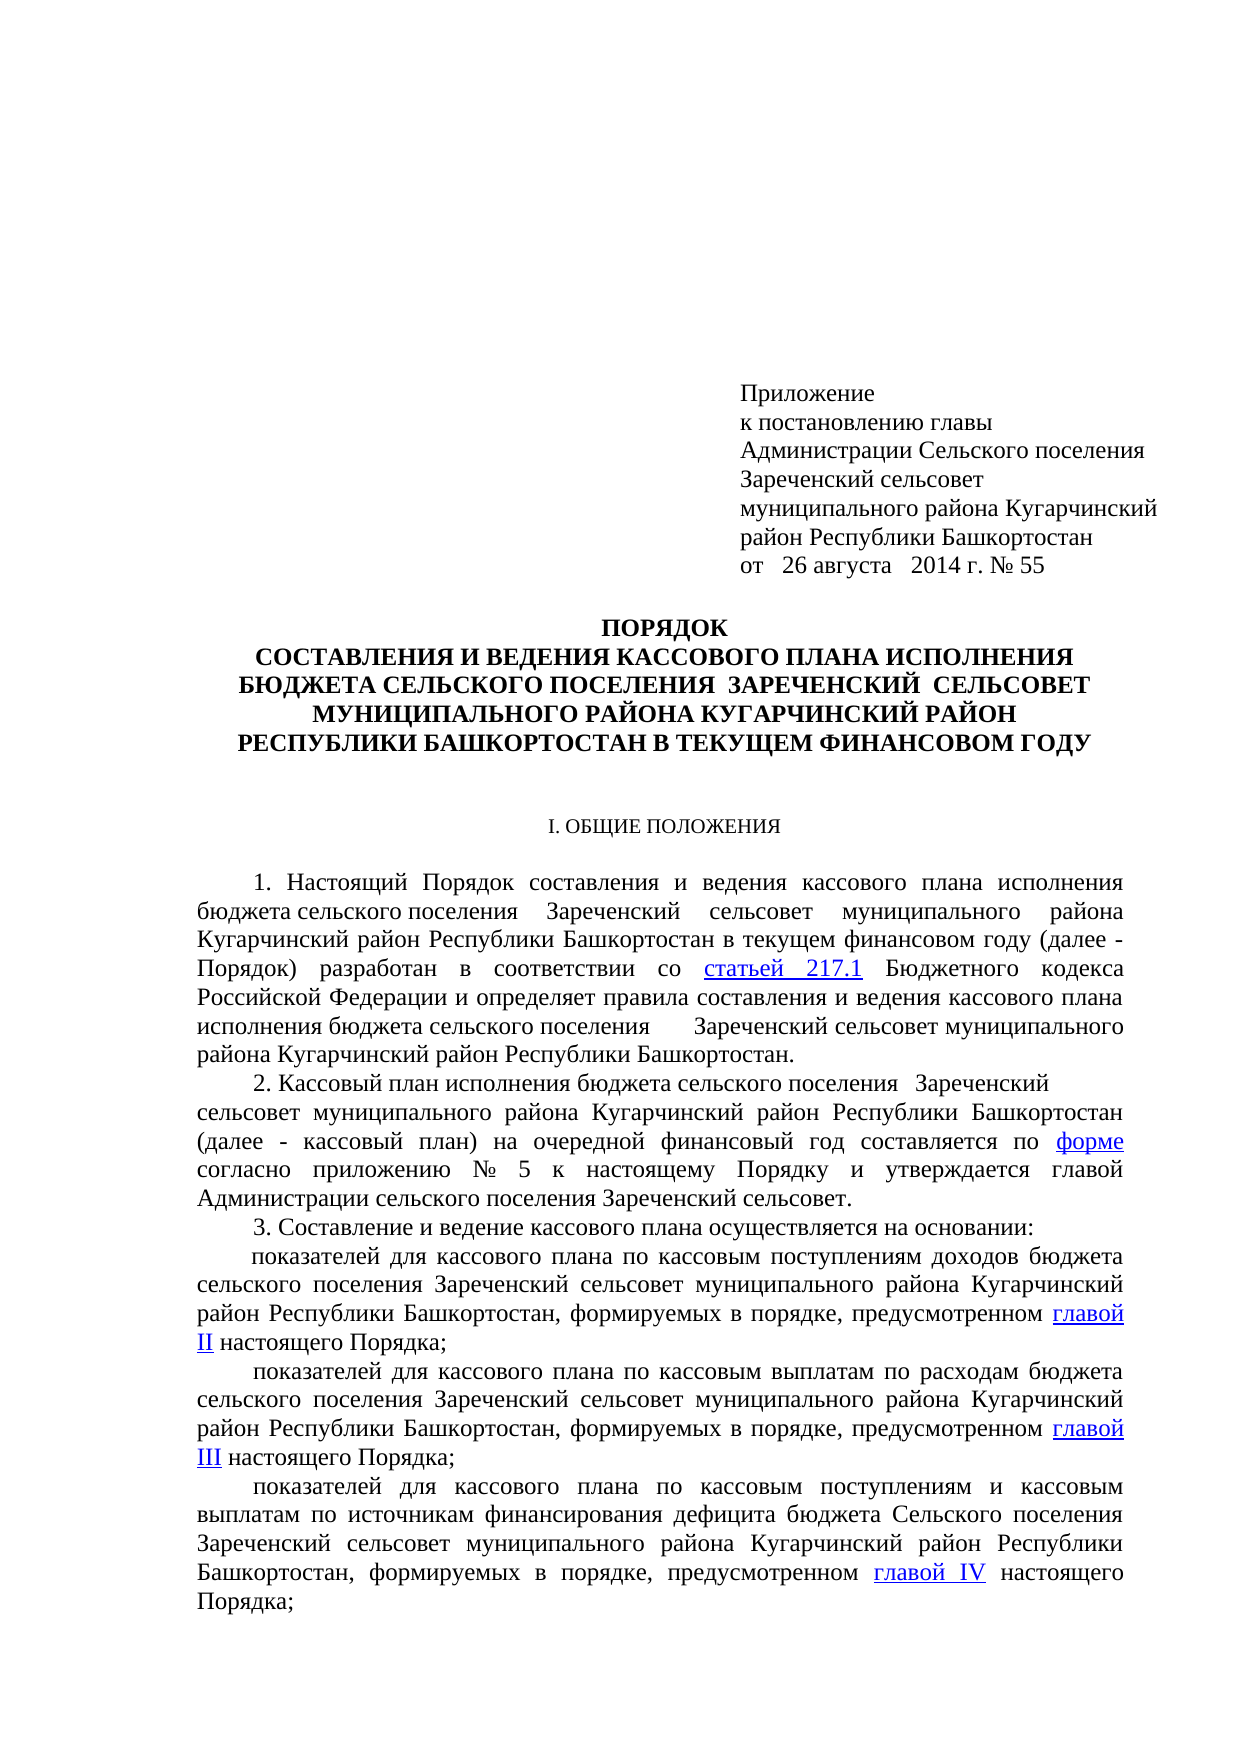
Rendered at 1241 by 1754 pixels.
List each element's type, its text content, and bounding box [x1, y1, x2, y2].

text 1. Настоящий Порядок составления и ведения кассового плана исполнения бюджета сельского поселения Зареченский сельсовет муниципального района Кугарчинский район Республики Башкортостан в текущем финансовом году (далее - Порядок) разработан в соответствии со статьей 217.1 Бюджетного кодекса Российской Федерации и определяет правила составления и ведения кассового плана исполнения бюджета сельского поселения Зареченский сельсовет муниципального района Кугарчинский район Республики Башкортостан. [197, 867, 1124, 1068]
text СОСТАВЛЕНИЯ И ВЕДЕНИЯ КАССОВОГО ПЛАНА ИСПОЛНЕНИЯ [177, 642, 1152, 670]
text 3. Составление и ведение кассового плана осуществляется на основании: [197, 1212, 1124, 1241]
text Приложение [177, 378, 1152, 407]
text показателей для кассового плана по кассовым выплатам по расходам бюджета сельского поселения Зареченский сельсовет муниципального района Кугарчинский район Республики Башкортостан, формируемых в порядке, предусмотренном главой III настоящего Порядка; [197, 1356, 1124, 1471]
text I. ОБЩИЕ ПОЛОЖЕНИЯ [177, 814, 1152, 838]
text показателей для кассового плана по кассовым поступлениям доходов бюджета сельского поселения Зареченский сельсовет муниципального района Кугарчинский район Республики Башкортостан, формируемых в порядке, предусмотренном главой II настоящего Порядка; [197, 1241, 1124, 1356]
text показателей для кассового плана по кассовым поступлениям и кассовым выплатам по источникам финансирования дефицита бюджета Сельского поселения Зареченский сельсовет муниципального района Кугарчинский район Республики Башкортостан, формируемых в порядке, предусмотренном главой IV настоящего Порядка; [197, 1471, 1124, 1614]
text к постановлению главы Администрации Сельского поселения Зареченский сельсовет муниципального района Кугарчинский район Республики Башкортостан [740, 407, 1160, 551]
text РЕСПУБЛИКИ БАШКОРТОСТАН В ТЕКУЩЕМ ФИНАНСОВОМ ГОДУ [177, 728, 1152, 757]
text от 26 августа . № 55 [740, 551, 1160, 579]
text 2. Кассовый план исполнения бюджета сельского поселения Зареченский сельсовет муниципального района Кугарчинский район Республики Башкортостан (далее - кассовый план) на очередной финансовый год составляется по форме согласно приложению № 5 к настоящему Порядку и утверждается главой Администрации сельского поселения Зареченский сельсовет. [197, 1068, 1124, 1212]
text ПОРЯДОК [177, 613, 1152, 642]
text БЮДЖЕТА СЕЛЬСКОГО ПОСЕЛЕНИЯ ЗАРЕЧЕНСКИЙ СЕЛЬСОВЕТ МУНИЦИПАЛЬНОГО РАЙОНА КУГАРЧИНСКИЙ РАЙОН [177, 670, 1152, 728]
